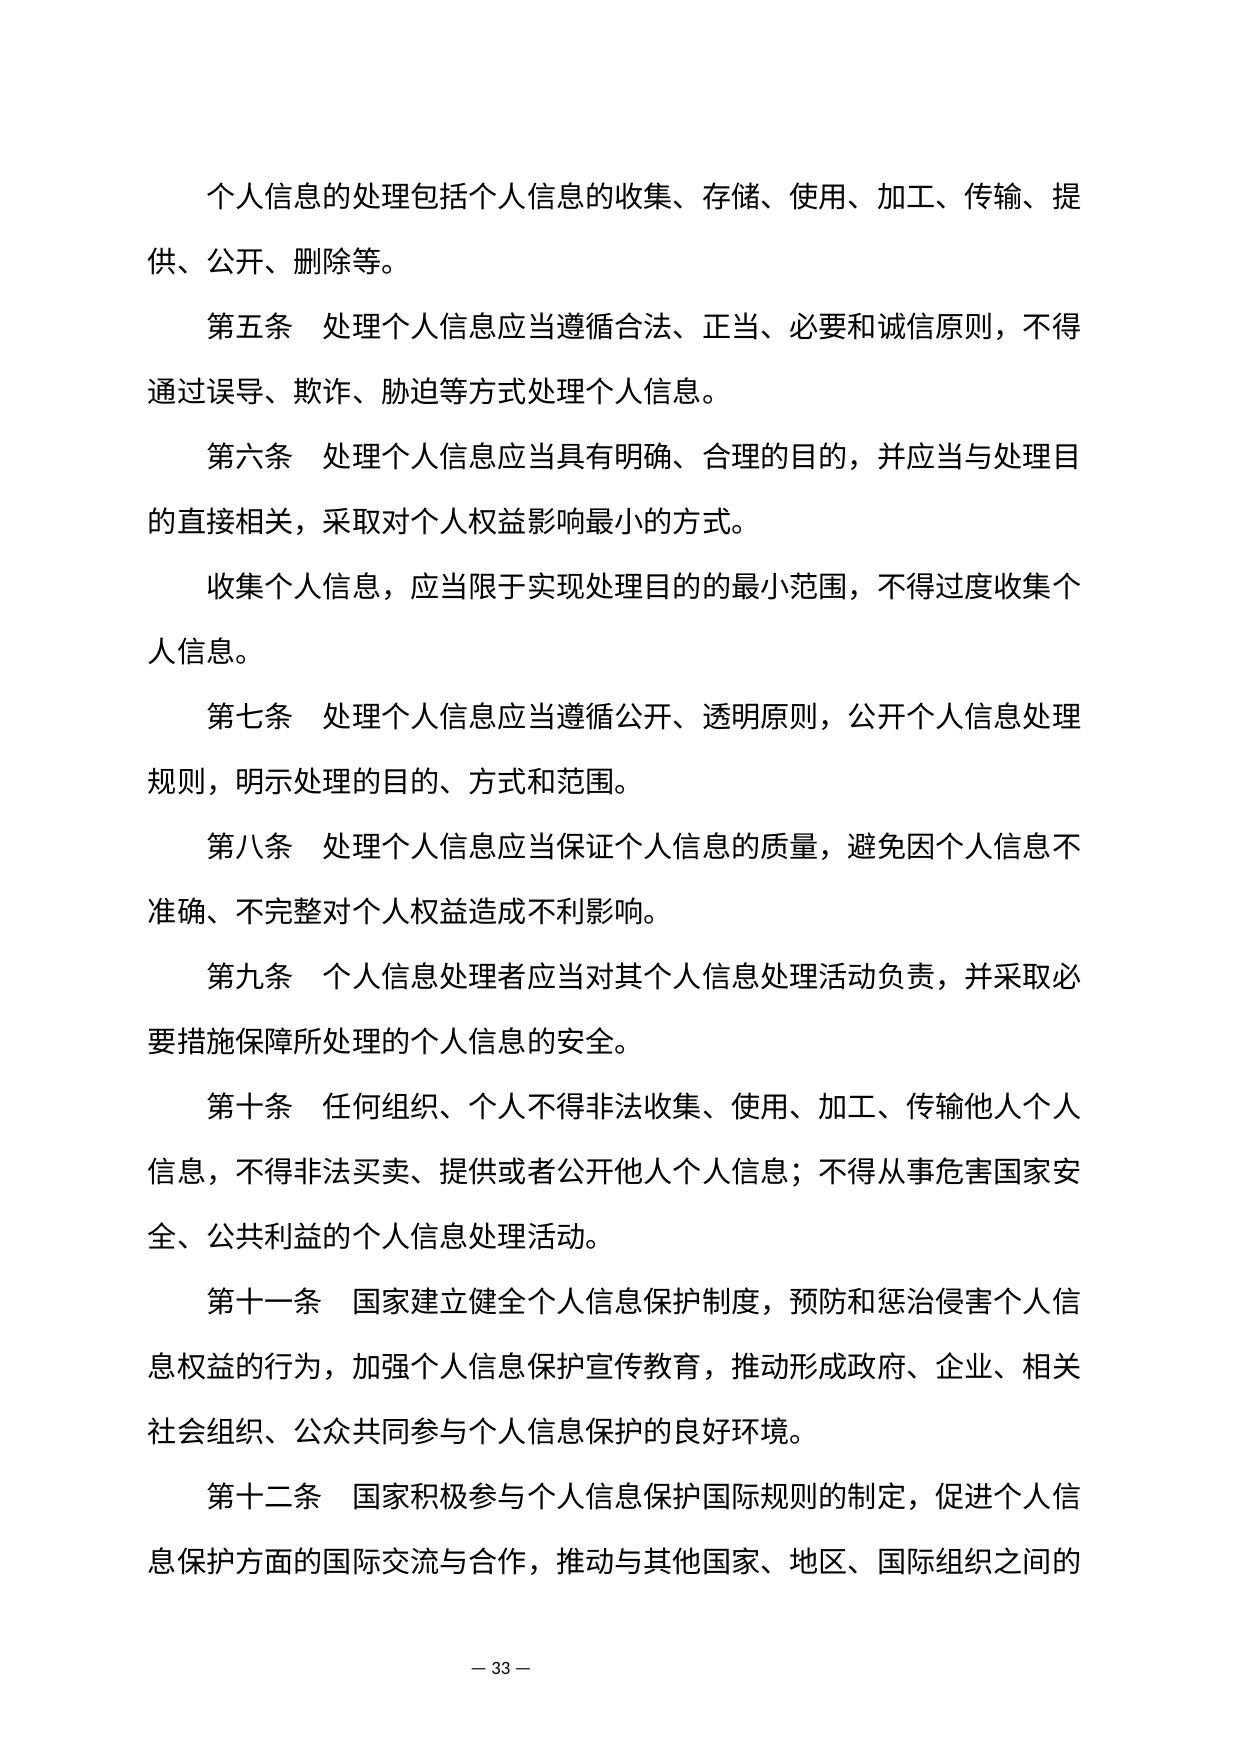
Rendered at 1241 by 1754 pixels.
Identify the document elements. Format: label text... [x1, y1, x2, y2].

text 第十一条 国家建立健全个人信息保护制度，预防和惩治侵害个人信息权益的行为，加强个人信息保护宣传教育，推动形成政府、企业、相关社会组织、公众共同参与个人信息保护的良好环境。 [148, 1267, 1093, 1462]
text 第六条 处理个人信息应当具有明确、合理的目的，并应当与处理目的直接相关，采取对个人权益影响最小的方式。 [148, 422, 1093, 552]
text 第九条 个人信息处理者应当对其个人信息处理活动负责，并采取必要措施保障所处理的个人信息的安全。 [148, 942, 1093, 1072]
text 第五条 处理个人信息应当遵循合法、正当、必要和诚信原则，不得通过误导、欺诈、胁迫等方式处理个人信息。 [148, 292, 1093, 422]
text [148, 1462, 1093, 1592]
text 个人信息的处理包括个人信息的收集、存储、使用、加工、传输、提供、公开、删除等。 [148, 162, 1093, 292]
text 第十条 任何组织、个人不得非法收集、使用、加工、传输他人个人信息，不得非法买卖、提供或者公开他人个人信息；不得从事危害国家安全、公共利益的个人信息处理活动。 [148, 1072, 1093, 1267]
text 第八条 处理个人信息应当保证个人信息的质量，避免因个人信息不准确、不完整对个人权益造成不利影响。 [148, 812, 1093, 942]
text 第七条 处理个人信息应当遵循公开、透明原则，公开个人信息处理规则，明示处理的目的、方式和范围。 [148, 682, 1093, 812]
text 收集个人信息，应当限于实现处理目的的最小范围，不得过度收集个人信息。 [148, 552, 1093, 682]
